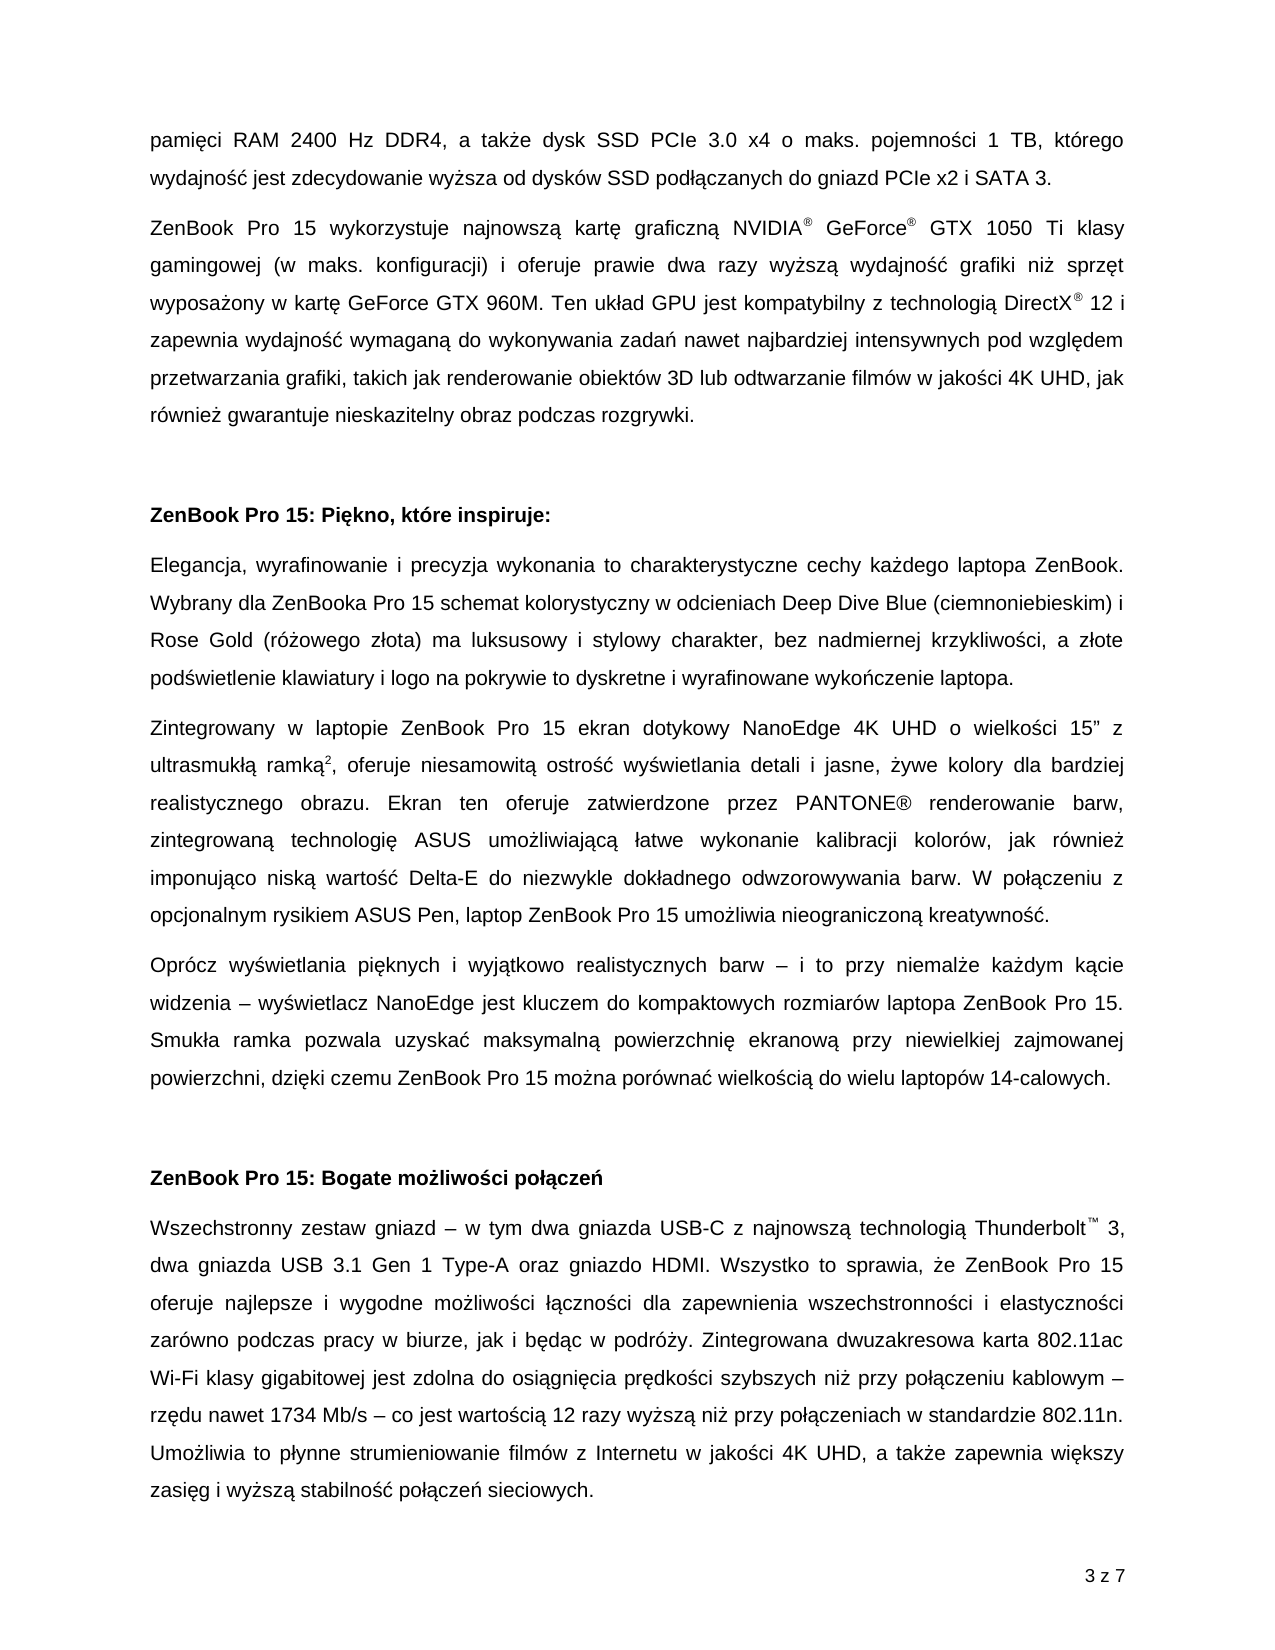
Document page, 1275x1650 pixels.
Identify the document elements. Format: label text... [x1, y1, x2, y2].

text Wszechstronny zestaw gniazd – w tym dwa gniazda USB-C z najnowszą technologią Thunderbolt™ 3, dwa gniazda USB 3.1 Gen 1 Type-A oraz gniazdo HDMI. Wszystko to sprawia, że ZenBook Pro 15 oferuje najlepsze i wygodne możliwości łączności dla zapewnienia wszechstronności i elastyczności zarówno podczas pracy w biurze, jak i będąc w podróży. Zintegrowana dwuzakresowa karta 802.11ac Wi-Fi klasy gigabitowej jest zdolna do osiągnięcia prędkości szybszych niż przy połączeniu kablowym – rzędu nawet 1734 Mb/s – co jest wartością 12 razy wyższą niż przy połączeniach w standardzie 802.11n. Umożliwia to płynne strumieniowanie filmów z Internetu w jakości 4K UHD, a także zapewnia większy zasięg i wyższą stabilność połączeń sieciowych. [150, 1208, 1125, 1508]
text ZenBook Pro 15: Bogate możliwości połączeń [150, 1158, 1125, 1196]
text Zintegrowany w laptopie ZenBook Pro 15 ekran dotykowy NanoEdge 4K UHD o wielkości 15” z ultrasmukłą ramką, oferuje niesamowitą ostrość wyświetlania detali i jasne, żywe kolory dla bardziej realistycznego obrazu. Ekran ten oferuje zatwierdzone przez PANTONE® renderowanie barw, zintegrowaną technologię ASUS umożliwiającą łatwe wykonanie kalibracji kolorów, jak również imponująco niską wartość Delta-E do niezwykle dokładnego odwzorowywania barw. W połączeniu z opcjonalnym rysikiem ASUS Pen, laptop ZenBook Pro 15 umożliwia nieograniczoną kreatywność. [150, 708, 1125, 933]
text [150, 121, 1125, 196]
text ZenBook Pro 15: Piękno, które inspiruje: [150, 496, 1125, 533]
text Elegancja, wyrafinowanie i precyzja wykonania to charakterystyczne cechy każdego laptopa ZenBook. Wybrany dla ZenBooka Pro 15 schemat kolorystyczny w odcieniach Deep Dive Blue (ciemnoniebieskim) i Rose Gold (różowego złota) ma luksusowy i stylowy charakter, bez nadmiernej krzykliwości, a złote podświetlenie klawiatury i logo na pokrywie to dyskretne i wyrafinowane wykończenie laptopa. [150, 546, 1125, 696]
text Oprócz wyświetlania pięknych i wyjątkowo realistycznych barw – i to przy niemalże każdym kącie widzenia – wyświetlacz NanoEdge jest kluczem do kompaktowych rozmiarów laptopa ZenBook Pro 15. Smukła ramka pozwala uzyskać maksymalną powierzchnię ekranową przy niewielkiej zajmowanej powierzchni, dzięki czemu ZenBook Pro 15 można porównać wielkością do wielu laptopów 14-calowych. [150, 946, 1125, 1096]
text ZenBook Pro 15 wykorzystuje najnowszą kartę graficzną NVIDIA® GeForce® GTX 1050 Ti klasy gamingowej (w maks. konfiguracji) i oferuje prawie dwa razy wyższą wydajność grafiki niż sprzęt wyposażony w kartę GeForce GTX 960M. Ten układ GPU jest kompatybilny z technologią DirectX® 12 i zapewnia wydajność wymaganą do wykonywania zadań nawet najbardziej intensywnych pod względem przetwarzania grafiki, takich jak renderowanie obiektów 3D lub odtwarzanie filmów w jakości 4K UHD, jak również gwarantuje nieskazitelny obraz podczas rozgrywki. [150, 208, 1125, 433]
